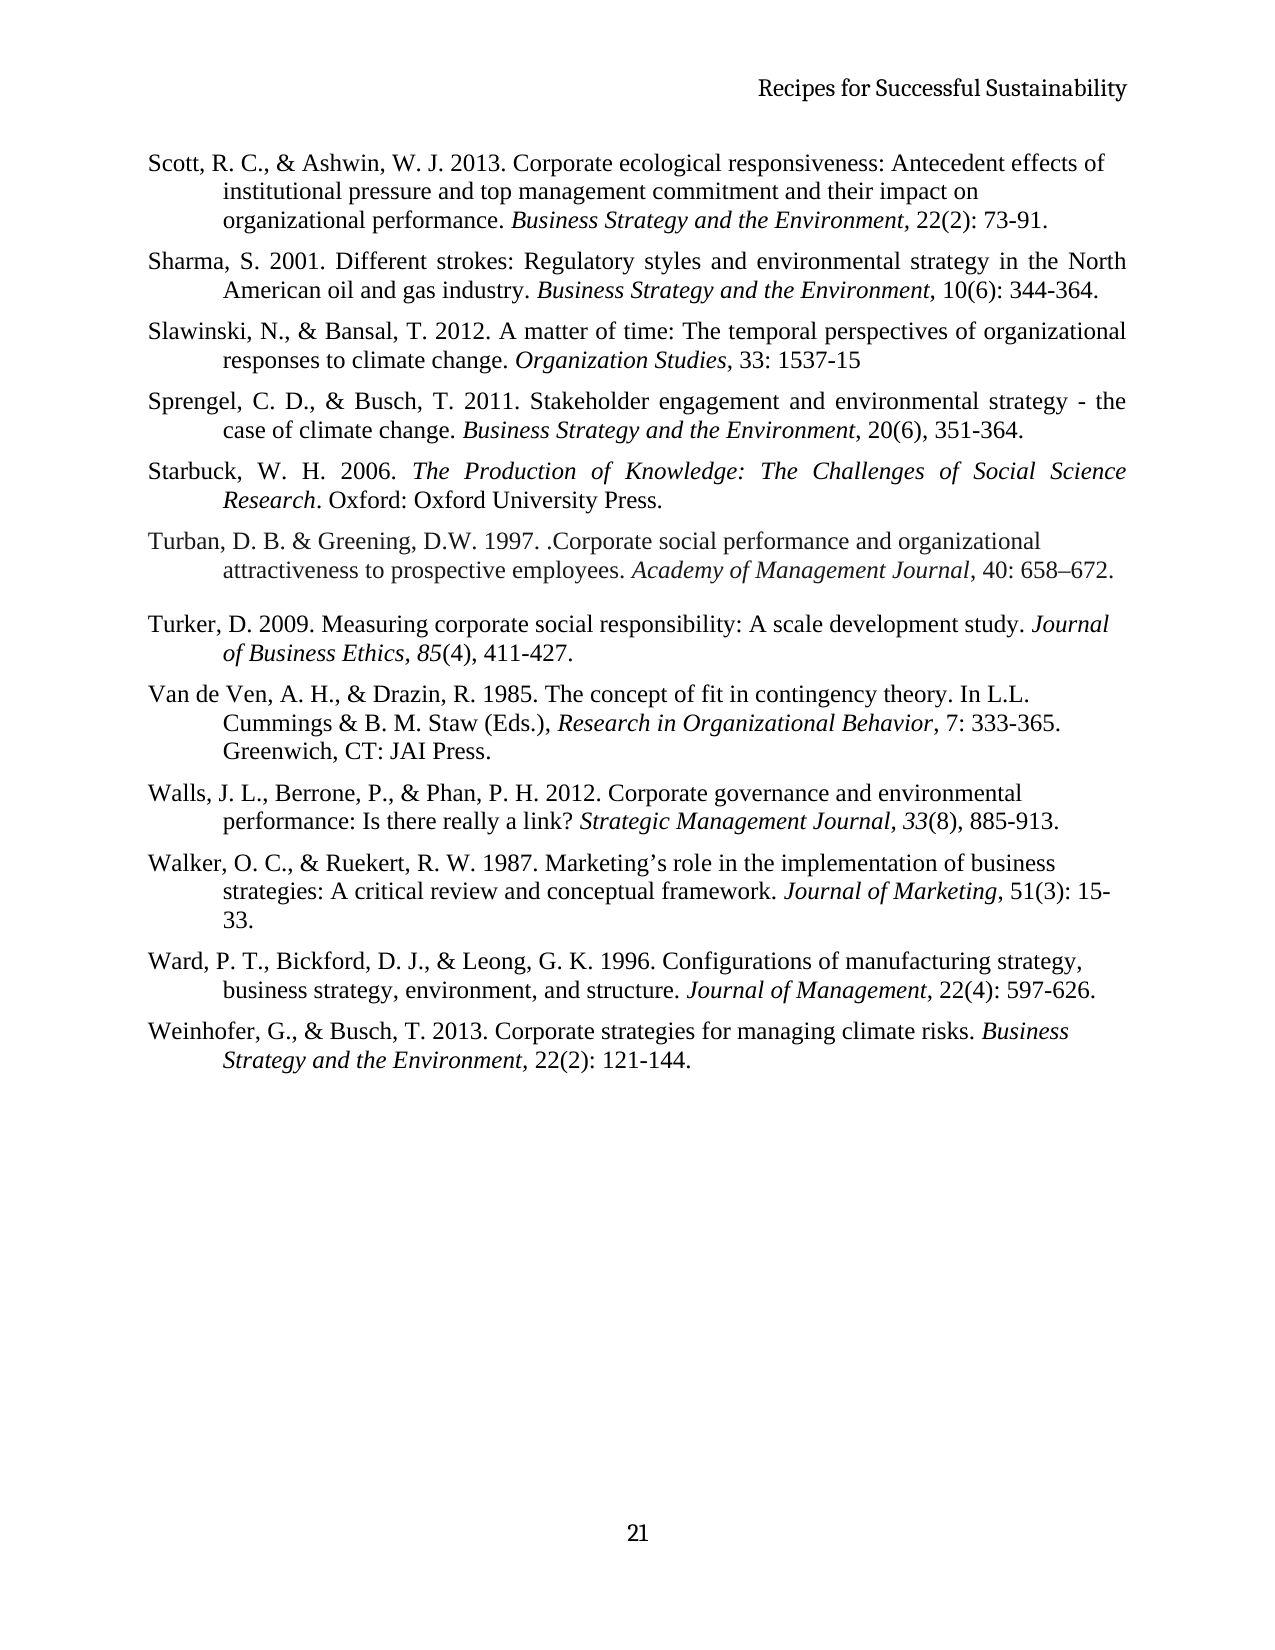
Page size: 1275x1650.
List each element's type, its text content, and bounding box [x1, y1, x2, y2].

text Sharma, S. 2001. Different strokes: Regulatory styles and environmental strategy in the North American oil and gas industry. Business Strategy and the Environment, 10(6): 344-364. [148, 246, 1127, 304]
text Walker, O. C., & Ruekert, R. W. 1987. Marketing’s role in the implementation of business strategies: A critical review and conceptual framework. Journal of Marketing, 51(3): 15-33. [148, 848, 1127, 934]
text Turban, D. B. & Greening, D.W. 1997. .Corporate social performance and organizational attractiveness to prospective employees. Academy of Management Journal, 40: 658–672. [148, 526, 1127, 584]
text Walls, J. L., Berrone, P., & Phan, P. H. 2012. Corporate governance and environmental performance: Is there really a link? Strategic Management Journal, 33(8), 885-913. [148, 778, 1127, 835]
text Sprengel, C. D., & Busch, T. 2011. Stakeholder engagement and environmental strategy - the case of climate change. Business Strategy and the Environment, 20(6), 351-364. [148, 386, 1127, 444]
text Scott, R. C., & Ashwin, W. J. 2013. Corporate ecological responsiveness: Antecedent effects of institutional pressure and top management commitment and their impact on organizational performance. Business Strategy and the Environment, 22(2): 73-91. [148, 148, 1127, 234]
text Ward, P. T., Bickford, D. J., & Leong, G. K. 1996. Configurations of manufacturing strategy, business strategy, environment, and structure. Journal of Management, 22(4): 597-626. [148, 946, 1127, 1004]
text Slawinski, N., & Bansal, T. 2012. A matter of time: The temporal perspectives of organizational responses to climate change. Organization Studies, 33: 1537-15 [148, 316, 1127, 374]
text Van de Ven, A. H., & Drazin, R. 1985. The concept of fit in contingency theory. In L.L. Cummings & B. M. Staw (Eds.), Research in Organizational Behavior, 7: 333-365. Greenwich, CT: JAI Press. [148, 679, 1127, 765]
text Starbuck, W. H. 2006. The Production of Knowledge: The Challenges of Social Science Research. Oxford: Oxford University Press. [148, 456, 1127, 514]
text Turker, D. 2009. Measuring corporate social responsibility: A scale development study. Journal of Business Ethics, 85(4), 411-427. [148, 609, 1127, 666]
text Weinhofer, G., & Busch, T. 2013. Corporate strategies for managing climate risks. Business Strategy and the Environment, 22(2): 121-144. [148, 1016, 1127, 1074]
